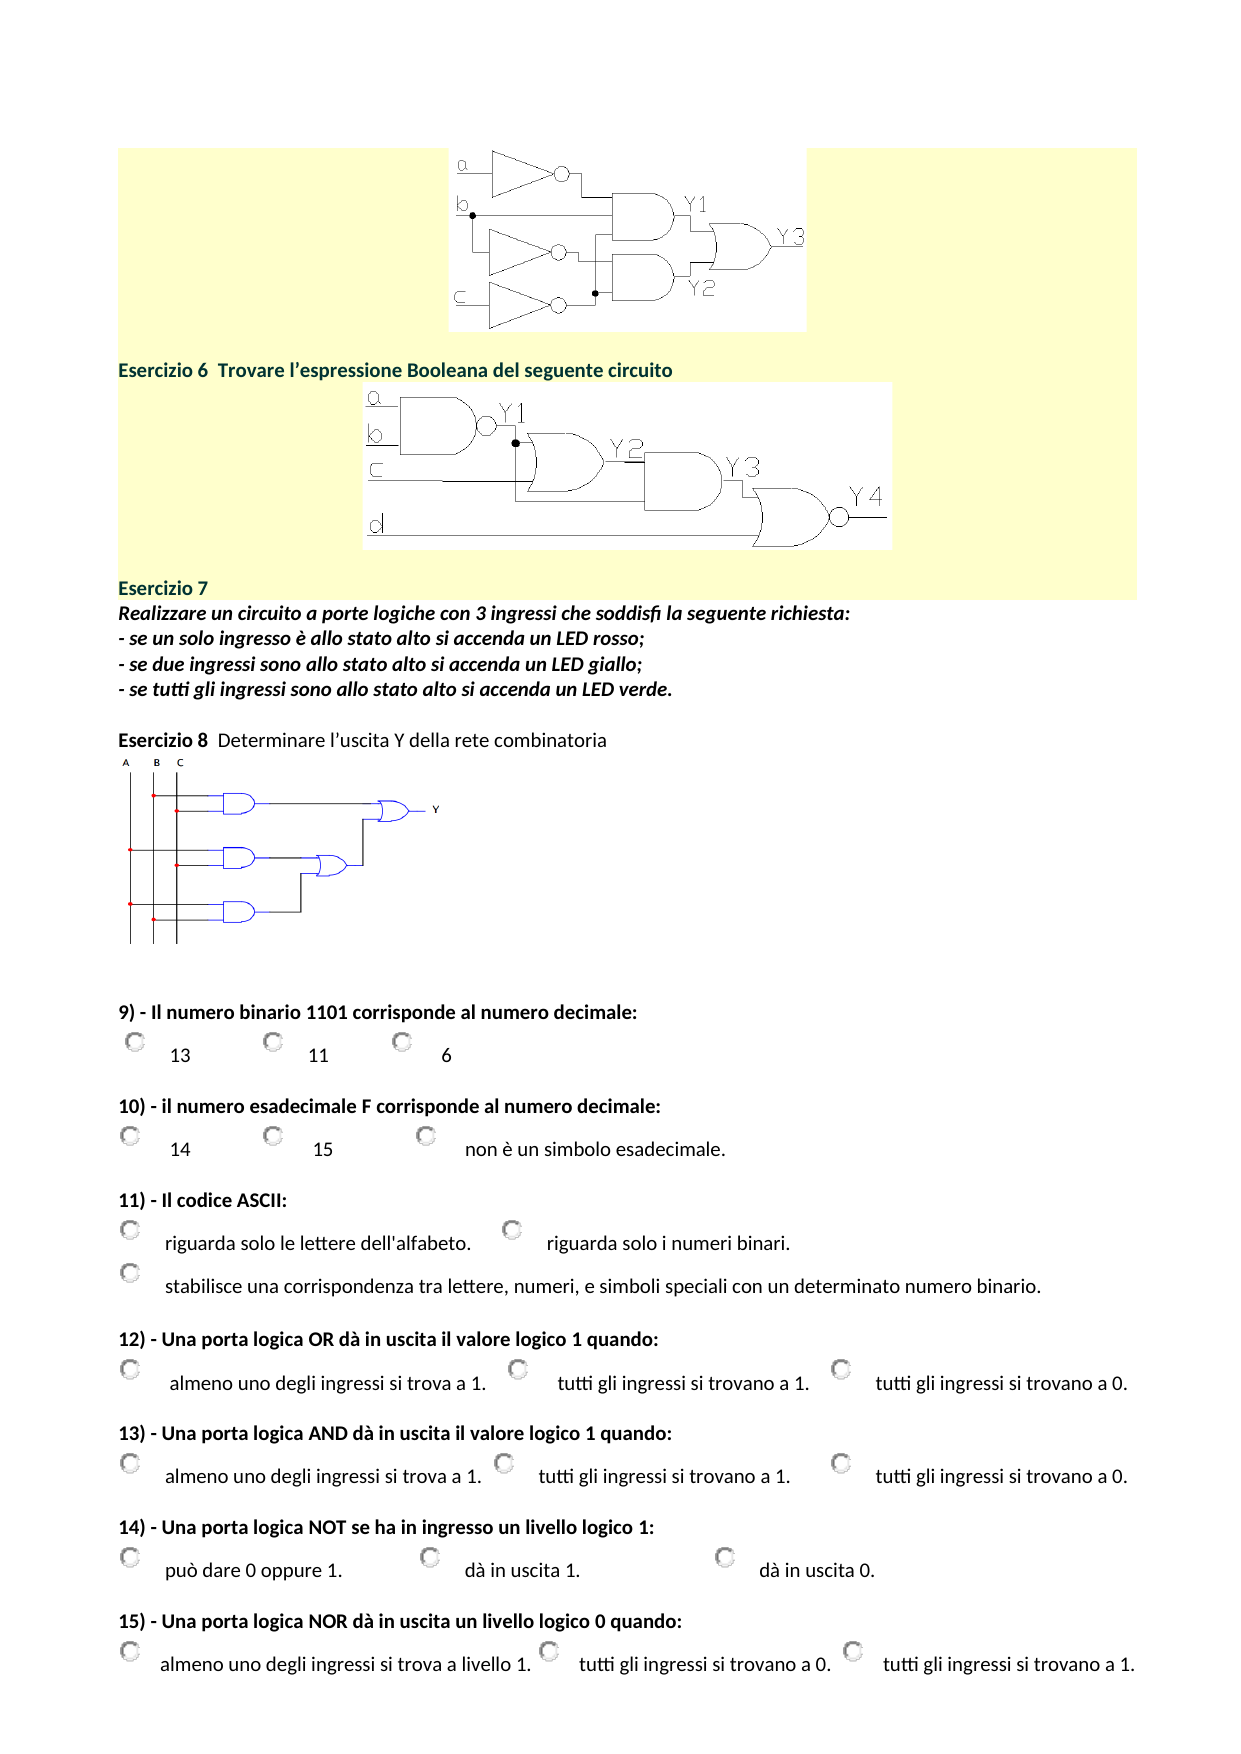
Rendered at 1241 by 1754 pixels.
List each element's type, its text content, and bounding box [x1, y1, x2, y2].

text Esercizio 6 Trovare l’espressione Booleana del seguente circuito [118, 357, 1137, 382]
text 10) - il numero esadecimale F corrisponde al numero decimale: 14 15 non è un simbolo esadecimale. [118, 1093, 1137, 1161]
text 14) - Una porta logica NOT se ha in ingresso un livello logico 1: può dare 0 oppure 1. dà in uscita 1. dà in uscita 0. [118, 1514, 1137, 1583]
text Esercizio 7 [118, 575, 1137, 600]
text 11) - Il codice ASCII: riguarda solo le lettere dell'alfabeto. riguarda solo i numeri binari. stabilisce una corrispondenza tra lettere, numeri, e simboli speciali con un determinato numero binario. [118, 1187, 1137, 1327]
text 12) - Una porta logica OR dà in uscita il valore logico 1 quando: almeno uno degli ingressi si trova a 1. tutti gli ingressi si trovano a 1. tutti gli ingressi si trovano a 0. [118, 1327, 1137, 1395]
picture [448, 147, 807, 332]
text Realizzare un circuito a porte logiche con 3 ingressi che soddisfi la seguente richiesta: - se un solo ingresso è allo stato alto si accenda un LED rosso; - se due ingressi sono allo stato alto si accenda un LED giallo; - se tutti gli ingressi sono allo stato alto si accenda un LED verde. [118, 600, 1137, 702]
text 15) - Una porta logica NOR dà in uscita un livello logico 0 quando: almeno uno degli ingressi si trova a livello 1. tutti gli ingressi si trovano a 0. tutti gli ingressi si trovano a 1. [118, 1608, 1137, 1677]
picture [362, 382, 893, 550]
text Esercizio 8 Determinare l’uscita Y della rete combinatoria [118, 727, 1137, 753]
text 13) - Una porta logica AND dà in uscita il valore logico 1 quando: almeno uno degli ingressi si trova a 1. tutti gli ingressi si trovano a 1. tutti gli ingressi si trovano a 0. [118, 1421, 1137, 1489]
text 9) - Il numero binario 1101 corrisponde al numero decimale: 13 11 6 [118, 999, 1137, 1067]
picture [118, 752, 449, 949]
